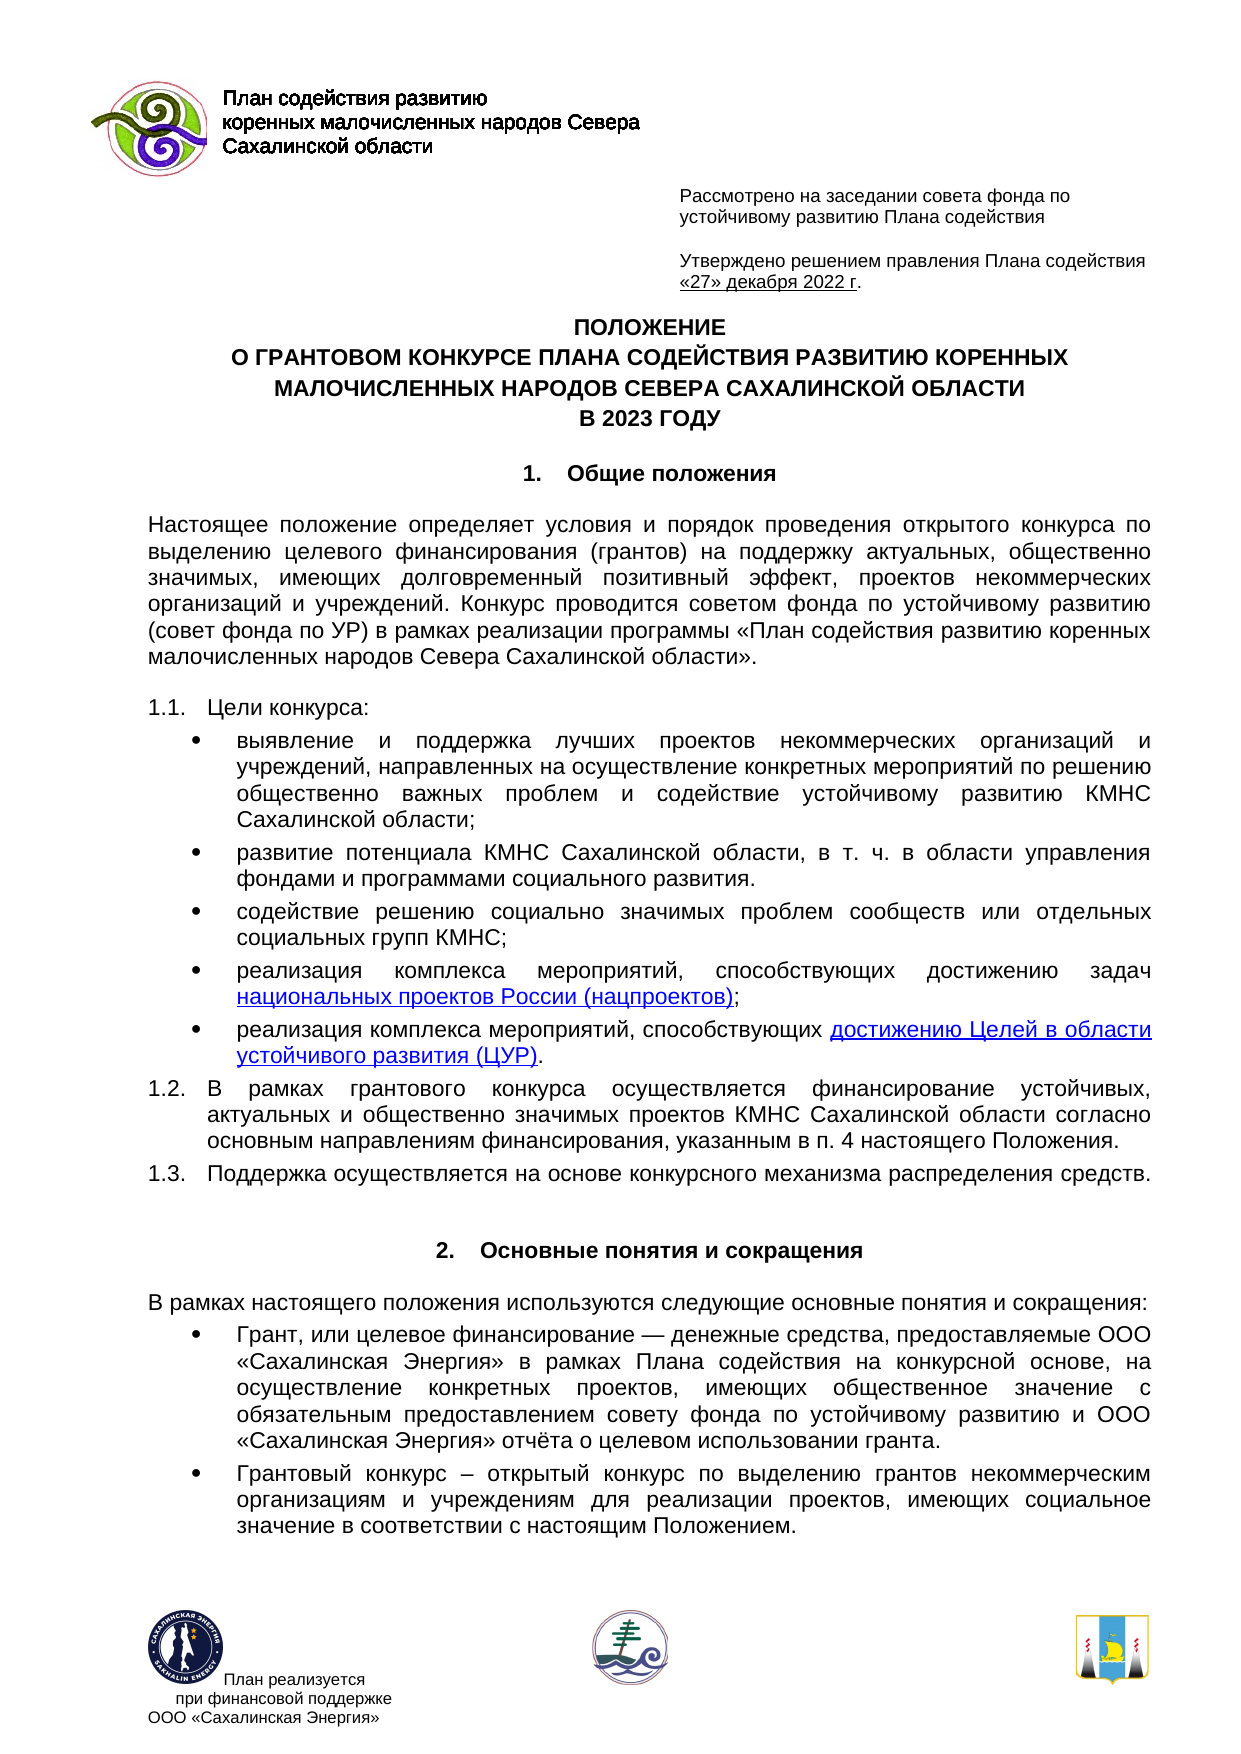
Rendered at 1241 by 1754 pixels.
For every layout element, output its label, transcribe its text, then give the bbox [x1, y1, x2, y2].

list Грантовый конкурс – открытый конкурс по выделению грантов некоммерческим организациям и учреждениям для реализации проектов, имеющих социальное значение в соответствии с настоящим Положением. [192, 1459, 1152, 1538]
list Грант, или целевое финансирование — денежные средства, предоставляемые ООО «Сахалинская Энергия» в рамках Плана содействия на конкурсной основе, на осуществление конкретных проектов, имеющих общественное значение с обязательным предоставлением совету фонда по устойчивому развитию и ООО «Сахалинская Энергия» отчёта о целевом использовании гранта. [192, 1321, 1152, 1453]
text Рассмотрено на заседании совета фонда по устойчивому развитию Плана содействия [679, 185, 1152, 228]
list Общие положения [148, 460, 1152, 486]
list В рамках грантового конкурса осуществляется финансирование устойчивых, актуальных и общественно значимых проектов КМНС Сахалинской области согласно основным направлениям финансирования, указанным в п. 4 настоящего Положения. [148, 1074, 1152, 1153]
text В рамках настоящего положения используются следующие основные понятия и сокращения: [148, 1289, 1152, 1315]
text Утверждено решением правления Плана содействия [679, 249, 1152, 271]
text ПОЛОЖЕНИЕ [148, 314, 1152, 340]
list реализация комплекса мероприятий, способствующих достижению Целей в области устойчивого развития (ЦУР). [192, 1016, 1152, 1068]
list развитие потенциала КМНС Сахалинской области, в т. ч. в области управления фондами и программами социального развития. [192, 839, 1152, 891]
picture [88, 78, 207, 178]
list Настоящее положение определяет условия и порядок проведения открытого конкурса по выделению целевого финансирования (грантов) на поддержку актуальных, общественно значимых, имеющих долговременный позитивный эффект, проектов некоммерческих организаций и учреждений. Конкурс проводится советом фонда по устойчивому развитию (совет фонда по УР) в рамках реализации программы «План содействия развитию коренных малочисленных народов Севера Сахалинской области». [148, 511, 1152, 669]
list Основные понятия и сокращения [148, 1237, 1152, 1264]
picture [592, 1610, 668, 1685]
text В 2023 ГОДУ [148, 405, 1152, 431]
picture [147, 1609, 224, 1685]
list содействие решению социально значимых проблем сообществ или отдельных социальных групп КМНС; [192, 898, 1152, 950]
picture [1075, 1615, 1149, 1685]
list Поддержка осуществляется на основе конкурсного механизма распределения средств. [148, 1160, 1152, 1212]
list реализация комплекса мероприятий, способствующих достижению задач национальных проектов России (нацпроектов); [192, 957, 1152, 1009]
text «27» декабря 2022 г. [679, 271, 1152, 292]
list выявление и поддержка лучших проектов некоммерческих организаций и учреждений, направленных на осуществление конкретных мероприятий по решению общественно важных проблем и содействие устойчивому развитию КМНС Сахалинской области; [192, 727, 1152, 832]
text О ГРАНТОВОМ КОНКУРСЕ ПЛАНА СОДЕЙСТВИЯ РАЗВИТИЮ КОРЕННЫХ МАЛОЧИСЛЕННЫХ НАРОДОВ СЕВЕРА САХАЛИНСКОЙ ОБЛАСТИ [148, 344, 1152, 401]
list Цели конкурса: [148, 694, 1152, 721]
